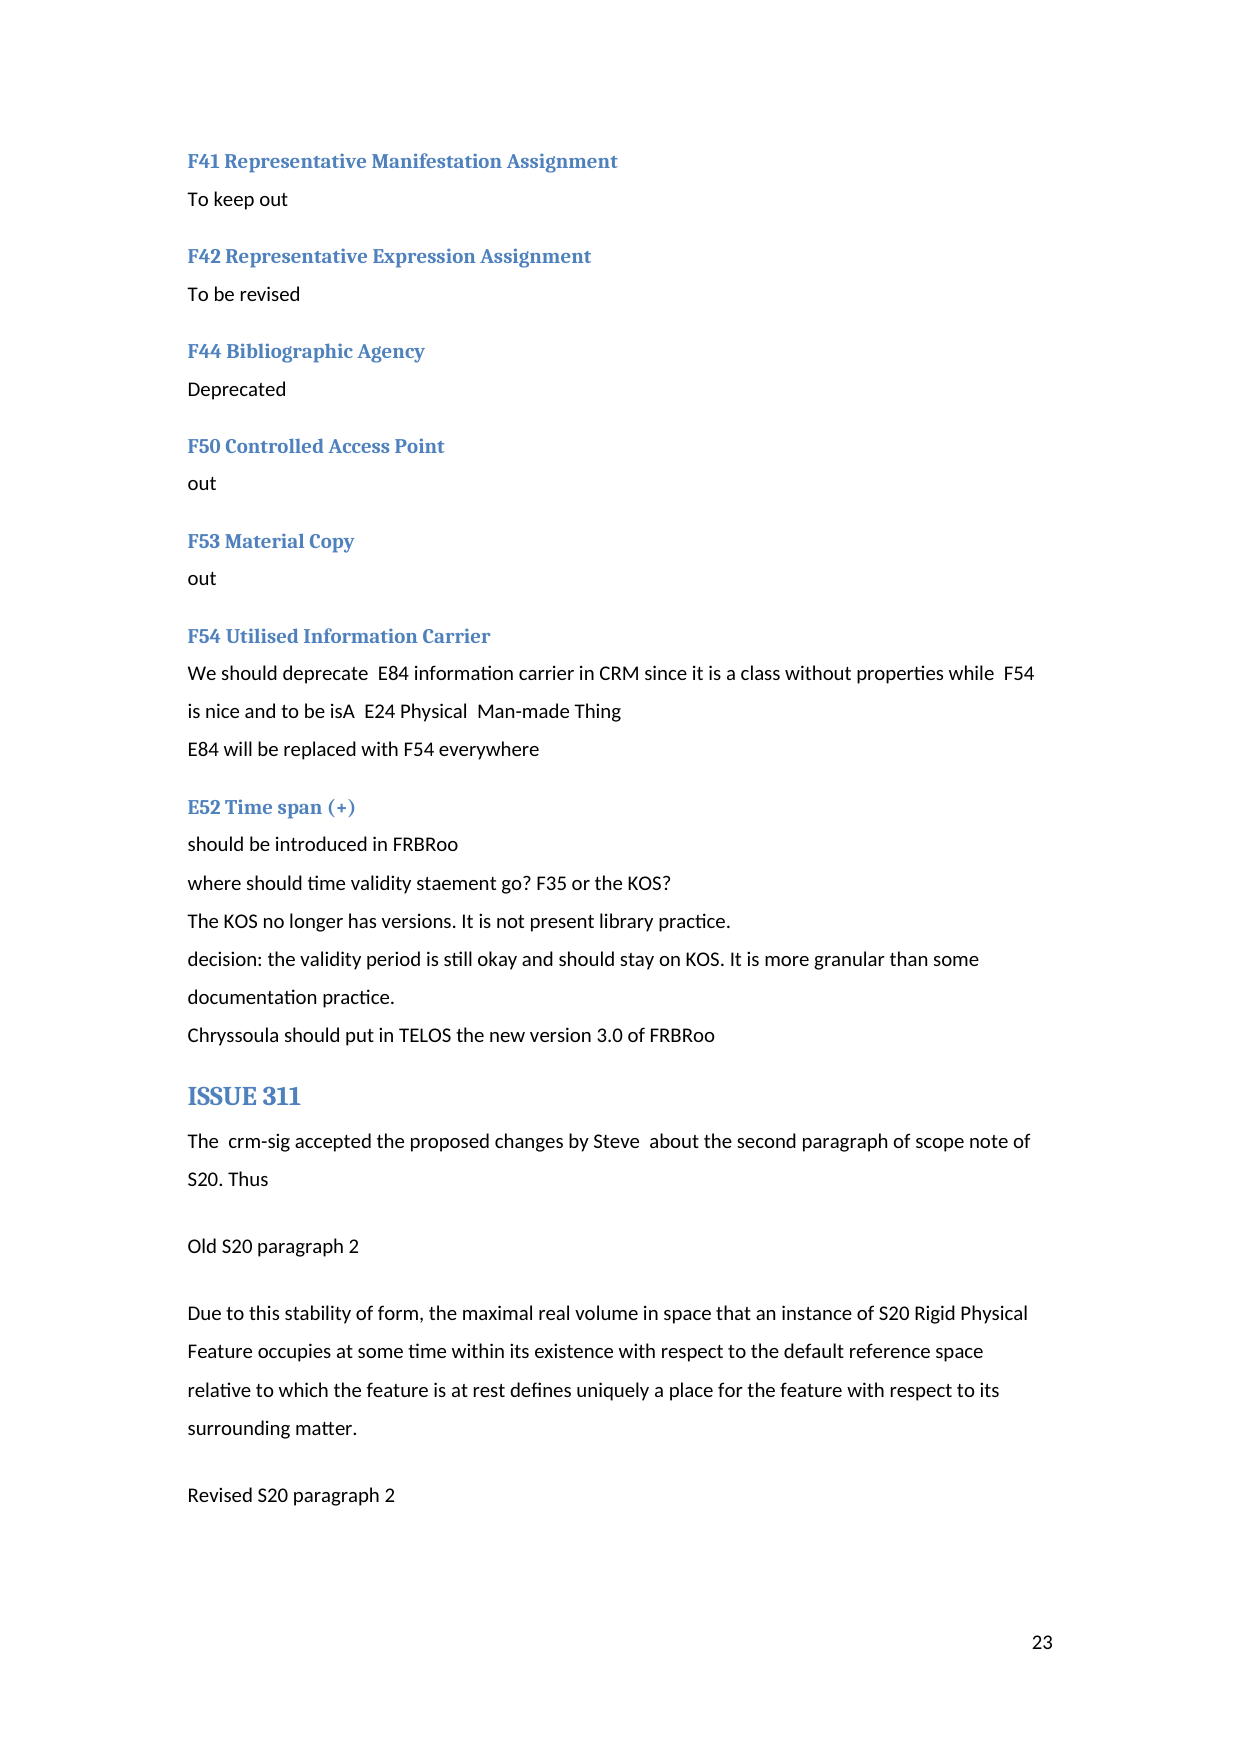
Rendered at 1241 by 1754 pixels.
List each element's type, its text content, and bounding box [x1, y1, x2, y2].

text We should deprecate E84 information carrier in CRM since it is a class without properties while F54 is nice and to be isA E24 Physical Man-made Thing [187, 660, 1053, 724]
text To keep out [187, 186, 1053, 211]
subtitle F50 Controlled Access Point [187, 435, 1053, 459]
text Old S20 paragraph 2 [187, 1233, 1053, 1259]
text The KOS no longer has versions. It is not present library practice. [187, 908, 1053, 933]
text The crm-sig accepted the proposed changes by Steve about the second paragraph of scope note of S20. Thus [187, 1128, 1053, 1191]
subtitle F53 Material Copy [187, 529, 1053, 553]
subtitle F54 Utilised Information Carrier [187, 624, 1053, 648]
subtitle ISSUE 311 [187, 1081, 1053, 1112]
subtitle F42 Representative Expression Assignment [187, 245, 1053, 269]
text decision: the validity period is still okay and should stay on KOS. It is more granular than some documentation practice. [187, 946, 1053, 1009]
text out [187, 471, 1053, 496]
text Revised S20 paragraph 2 [187, 1482, 1053, 1508]
text Chryssoula should put in TELOS the new version 3.0 of FRBRoo [187, 1022, 1053, 1048]
text E84 will be replaced with F54 everywhere [187, 737, 1053, 762]
subtitle F44 Bibliographic Agency [187, 340, 1053, 364]
text To be revised [187, 281, 1053, 306]
text Due to this stability of form, the maximal real volume in space that an instance of S20 Rigid Physical Feature occupies at some time within its existence with respect to the default reference space relative to which the feature is at rest defines uniquely a place for the feature with respect to its surrounding matter. [187, 1301, 1053, 1440]
subtitle F41 Representative Manifestation Assignment [187, 150, 1053, 174]
text out [187, 566, 1053, 591]
text Deprecated [187, 376, 1053, 401]
text where should time validity staement go? F35 or the KOS? [187, 870, 1053, 895]
text should be introduced in FRBRoo [187, 832, 1053, 857]
subtitle E52 Time span (+) [187, 796, 1053, 819]
